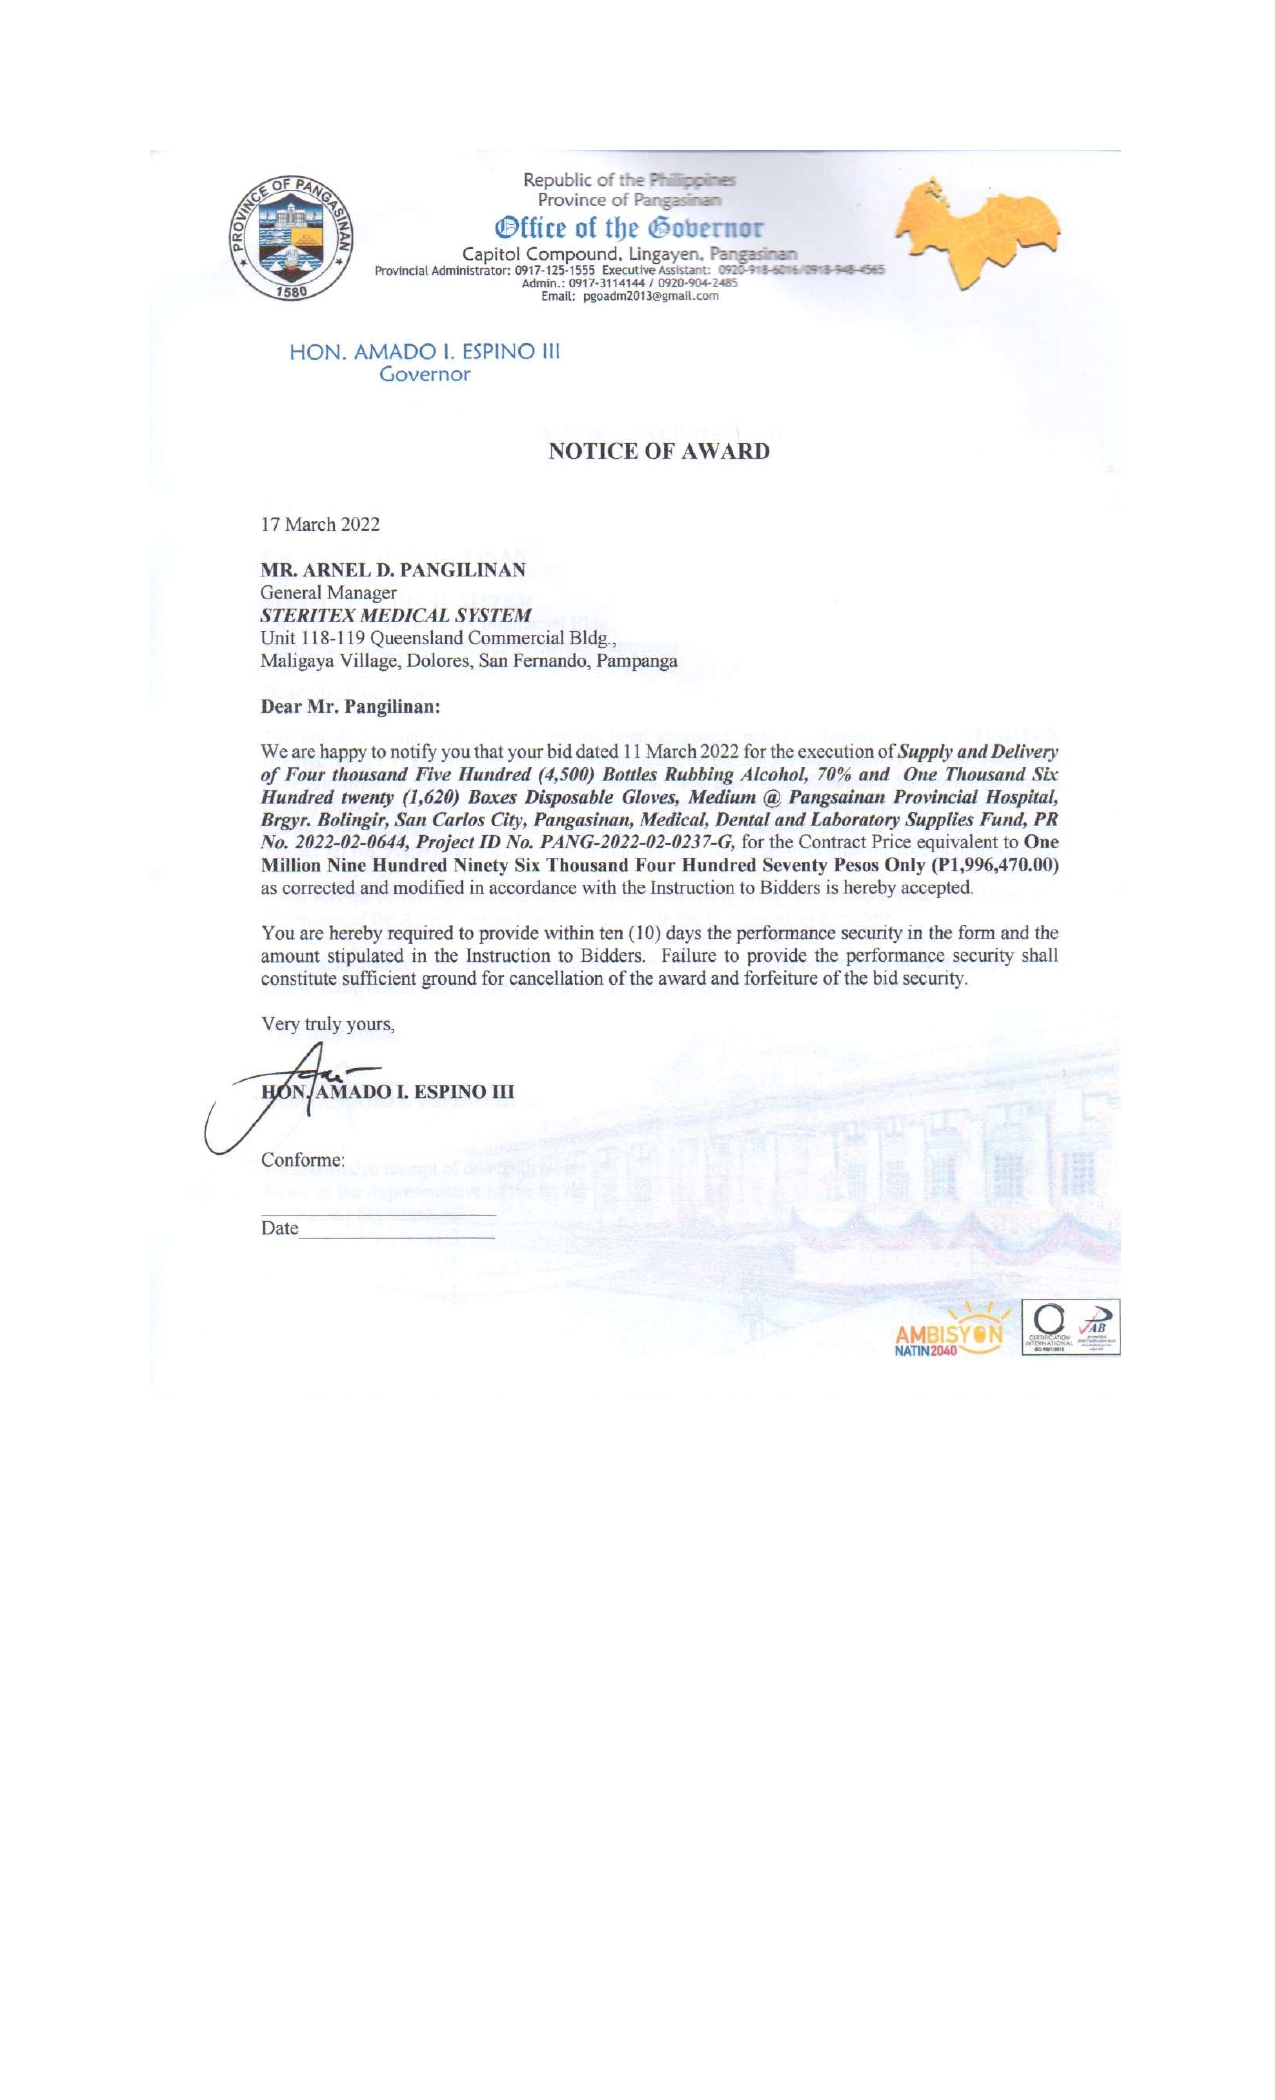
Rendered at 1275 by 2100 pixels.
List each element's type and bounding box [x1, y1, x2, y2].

picture [150, 150, 1122, 1398]
